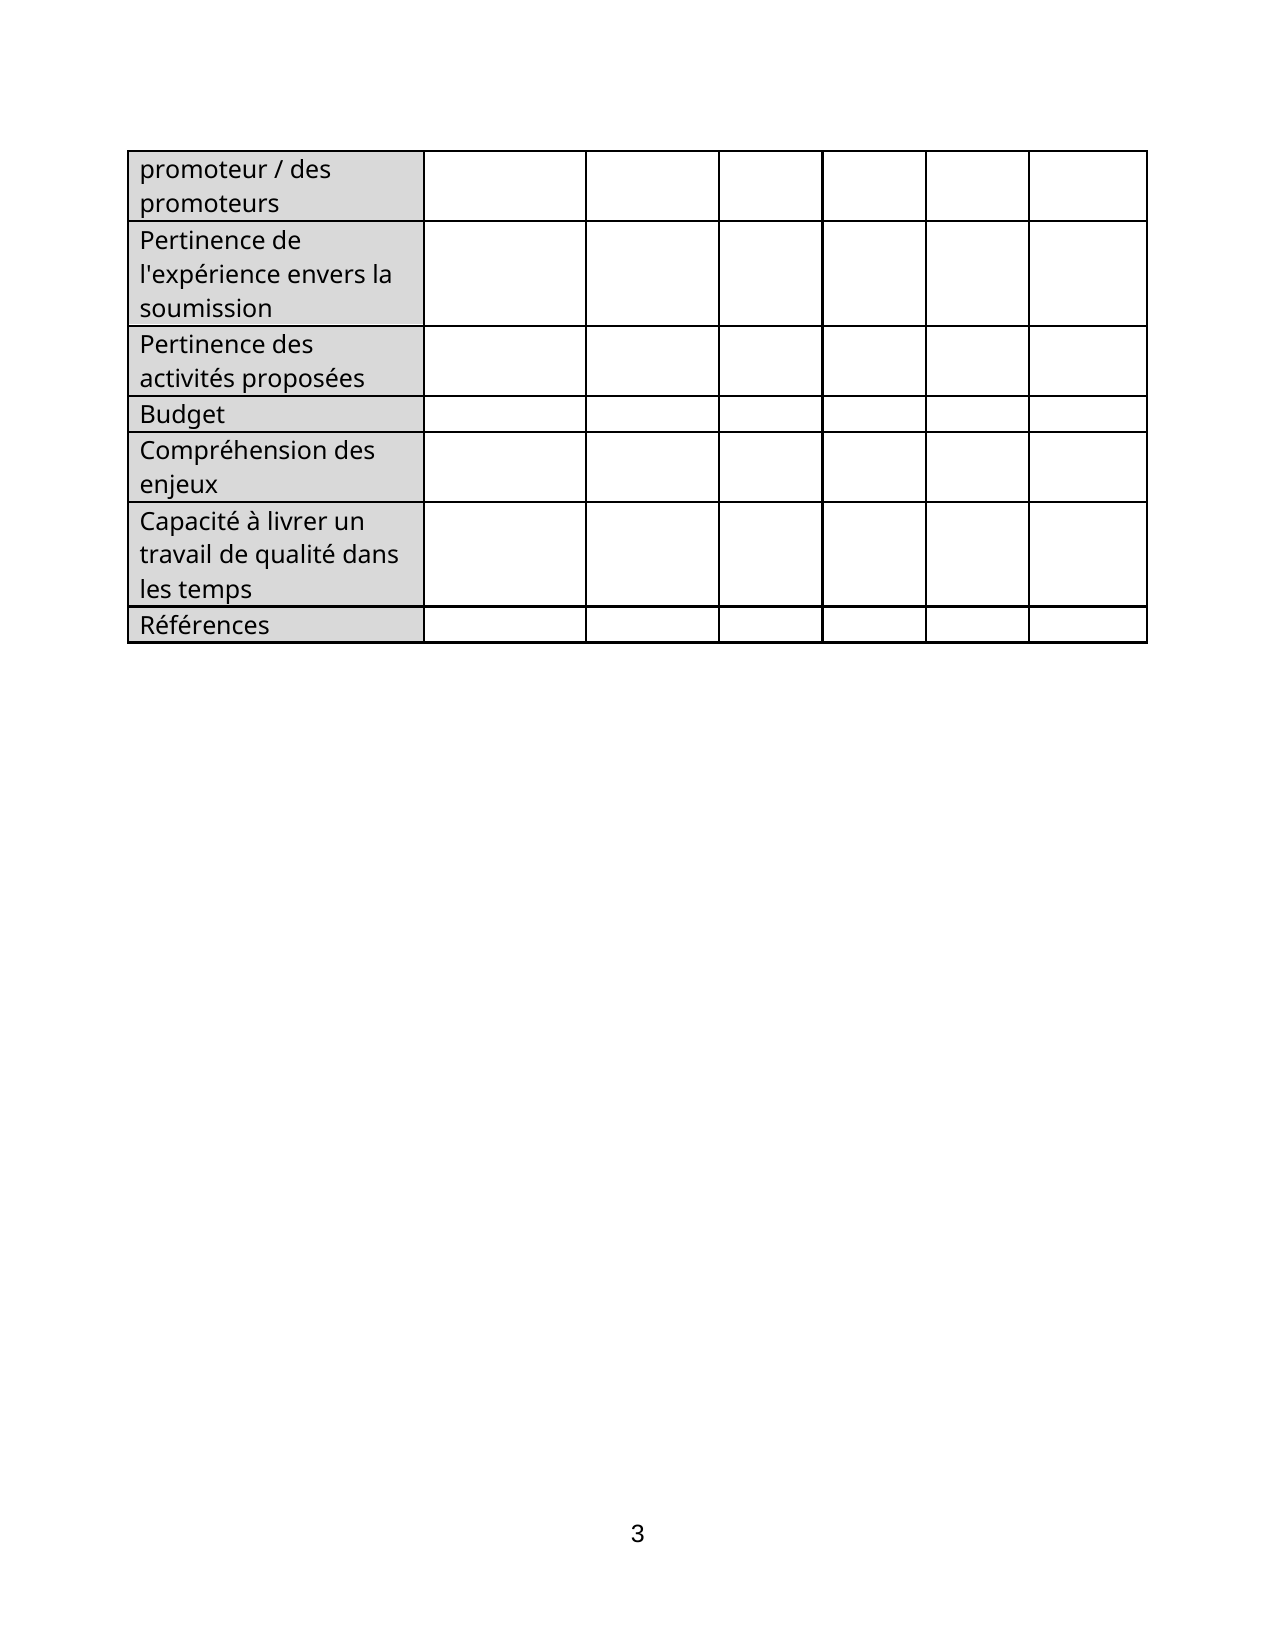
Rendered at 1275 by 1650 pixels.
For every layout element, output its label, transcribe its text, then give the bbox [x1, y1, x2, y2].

table_cell [720, 327, 821, 395]
table_cell [1030, 152, 1146, 220]
table_cell [927, 608, 1028, 641]
table_cell [587, 433, 718, 501]
table_cell [587, 608, 718, 641]
table_cell [824, 222, 925, 324]
table_cell [587, 327, 718, 395]
table_cell [425, 503, 585, 605]
table_cell [1030, 397, 1146, 431]
table_cell [425, 152, 585, 220]
table_cell Compréhension des enjeux [129, 433, 423, 501]
table_cell [425, 608, 585, 641]
table_cell [587, 222, 718, 324]
table_cell [824, 503, 925, 605]
table_cell [824, 433, 925, 501]
table_cell [425, 327, 585, 395]
table_cell [1030, 608, 1146, 641]
table_cell [587, 503, 718, 605]
table_cell [587, 152, 718, 220]
table_cell [720, 503, 821, 605]
table_cell [824, 152, 925, 220]
table_cell [425, 397, 585, 431]
table_cell Pertinence des activités proposées [129, 327, 423, 395]
table_cell [720, 397, 821, 431]
table_cell [824, 397, 925, 431]
table_cell Références [129, 608, 423, 641]
table_cell [720, 152, 821, 220]
table_cell [425, 222, 585, 324]
table_cell [927, 433, 1028, 501]
table_cell [720, 222, 821, 324]
table_cell [720, 608, 821, 641]
table_cell Budget [129, 397, 423, 431]
table_cell [927, 222, 1028, 324]
table_cell [824, 327, 925, 395]
table_cell [720, 433, 821, 501]
table_cell [824, 608, 925, 641]
table_cell [1030, 503, 1146, 605]
table_cell [927, 152, 1028, 220]
table_cell [1030, 327, 1146, 395]
table_cell [927, 503, 1028, 605]
table_cell [1030, 222, 1146, 324]
table_cell [425, 433, 585, 501]
table_cell [587, 397, 718, 431]
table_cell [129, 152, 423, 220]
table_cell [927, 327, 1028, 395]
table_cell [927, 397, 1028, 431]
table_cell Pertinence de l'expérience envers la soumission [129, 222, 423, 324]
table_cell Capacité à livrer un travail de qualité dans les temps [129, 503, 423, 605]
table_cell [1030, 433, 1146, 501]
